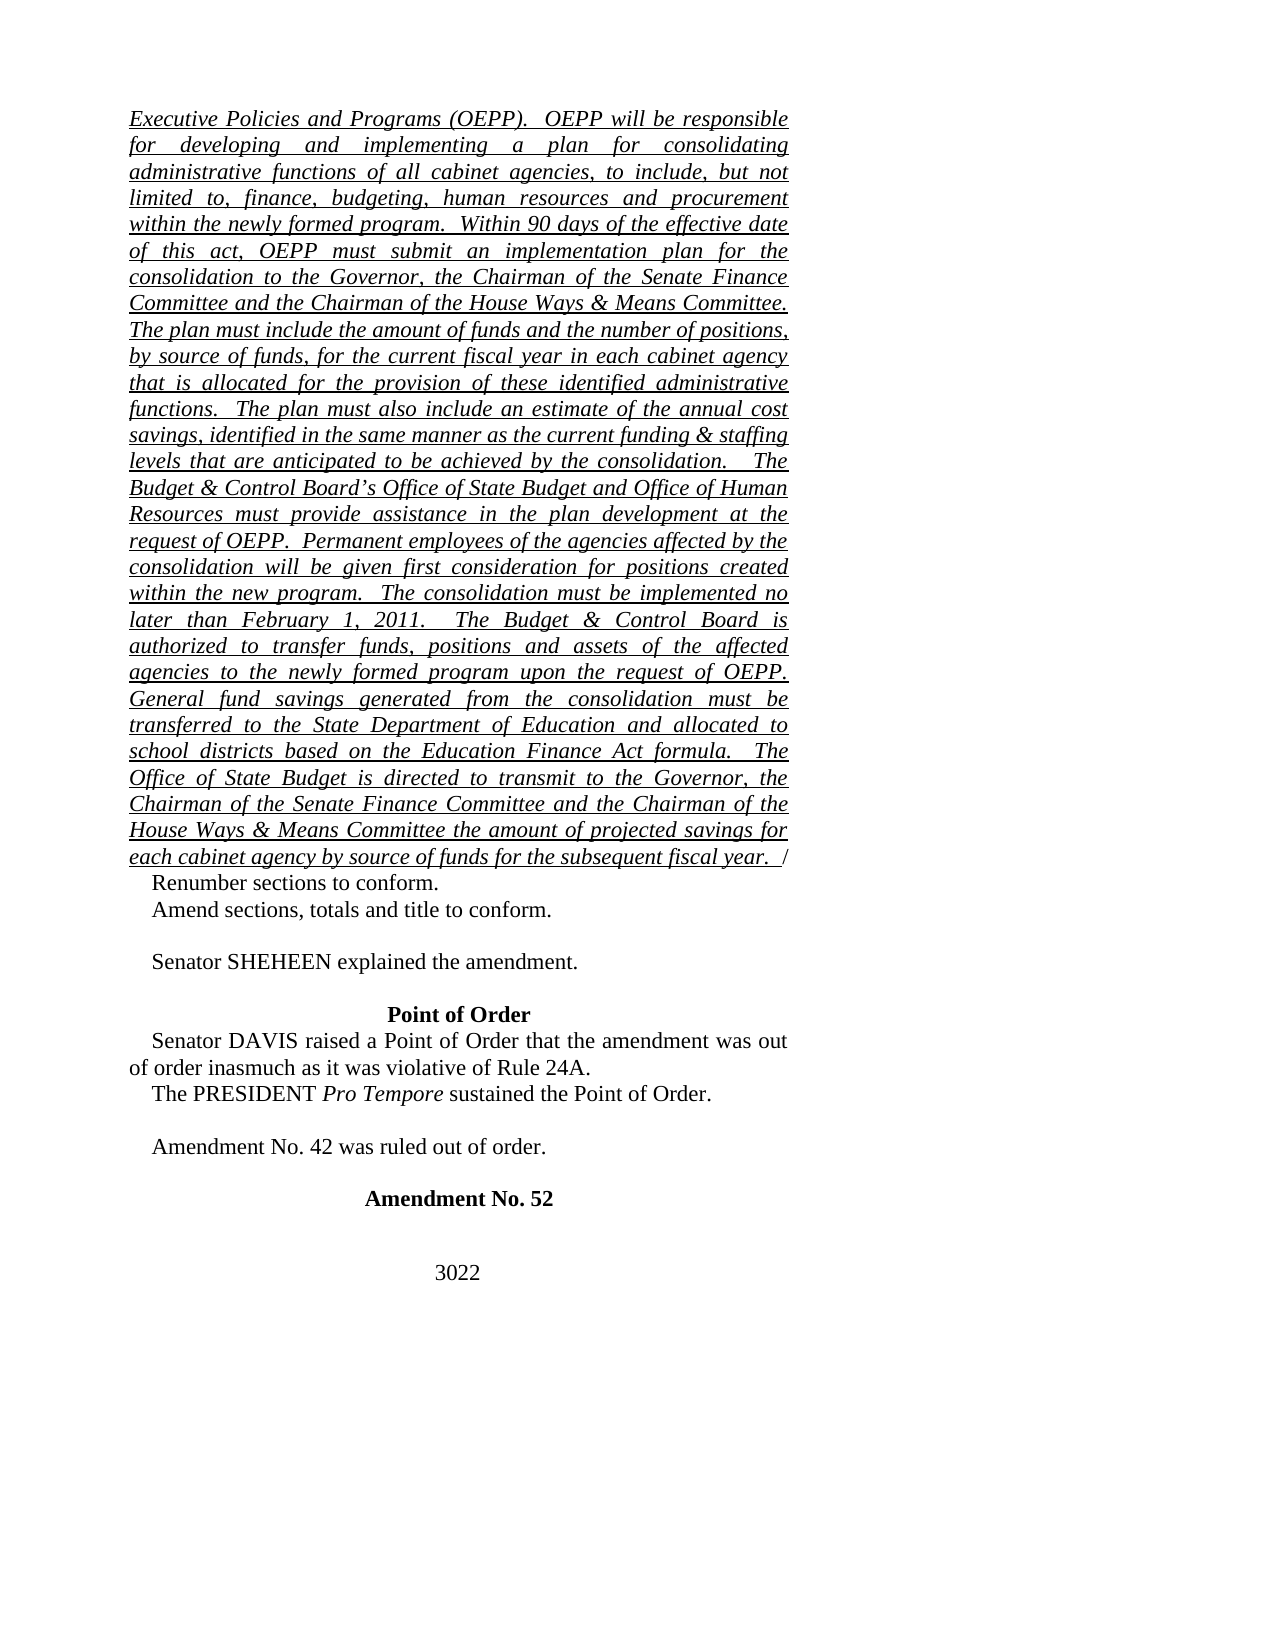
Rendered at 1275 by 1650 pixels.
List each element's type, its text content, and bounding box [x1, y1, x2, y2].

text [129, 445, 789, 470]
text Point of Order [129, 1001, 789, 1027]
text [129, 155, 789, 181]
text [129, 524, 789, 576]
text Amend sections, totals and title to conform. [129, 896, 789, 922]
text Amendment No. 52 [129, 1186, 789, 1212]
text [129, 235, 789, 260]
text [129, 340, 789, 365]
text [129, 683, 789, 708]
text Senator SHEHEEN explained the amendment. [129, 948, 789, 975]
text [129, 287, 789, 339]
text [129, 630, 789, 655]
text Renumber sections to conform. [129, 869, 789, 896]
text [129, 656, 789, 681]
text Amendment No. 42 was ruled out of order. [129, 1133, 789, 1159]
text Senator DAVIS raised a Point of Order that the amendment was out of order inasmuch as it was violative of Rule 24A. [129, 1027, 789, 1080]
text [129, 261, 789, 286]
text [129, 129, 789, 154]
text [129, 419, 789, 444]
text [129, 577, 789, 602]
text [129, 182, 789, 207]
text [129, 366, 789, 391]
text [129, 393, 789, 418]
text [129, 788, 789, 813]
text The PRESIDENT Pro Tempore sustained the Point of Order. [129, 1080, 789, 1106]
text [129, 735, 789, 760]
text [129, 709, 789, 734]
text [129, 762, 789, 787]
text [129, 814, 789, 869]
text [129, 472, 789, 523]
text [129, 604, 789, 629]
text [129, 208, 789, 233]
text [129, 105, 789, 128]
